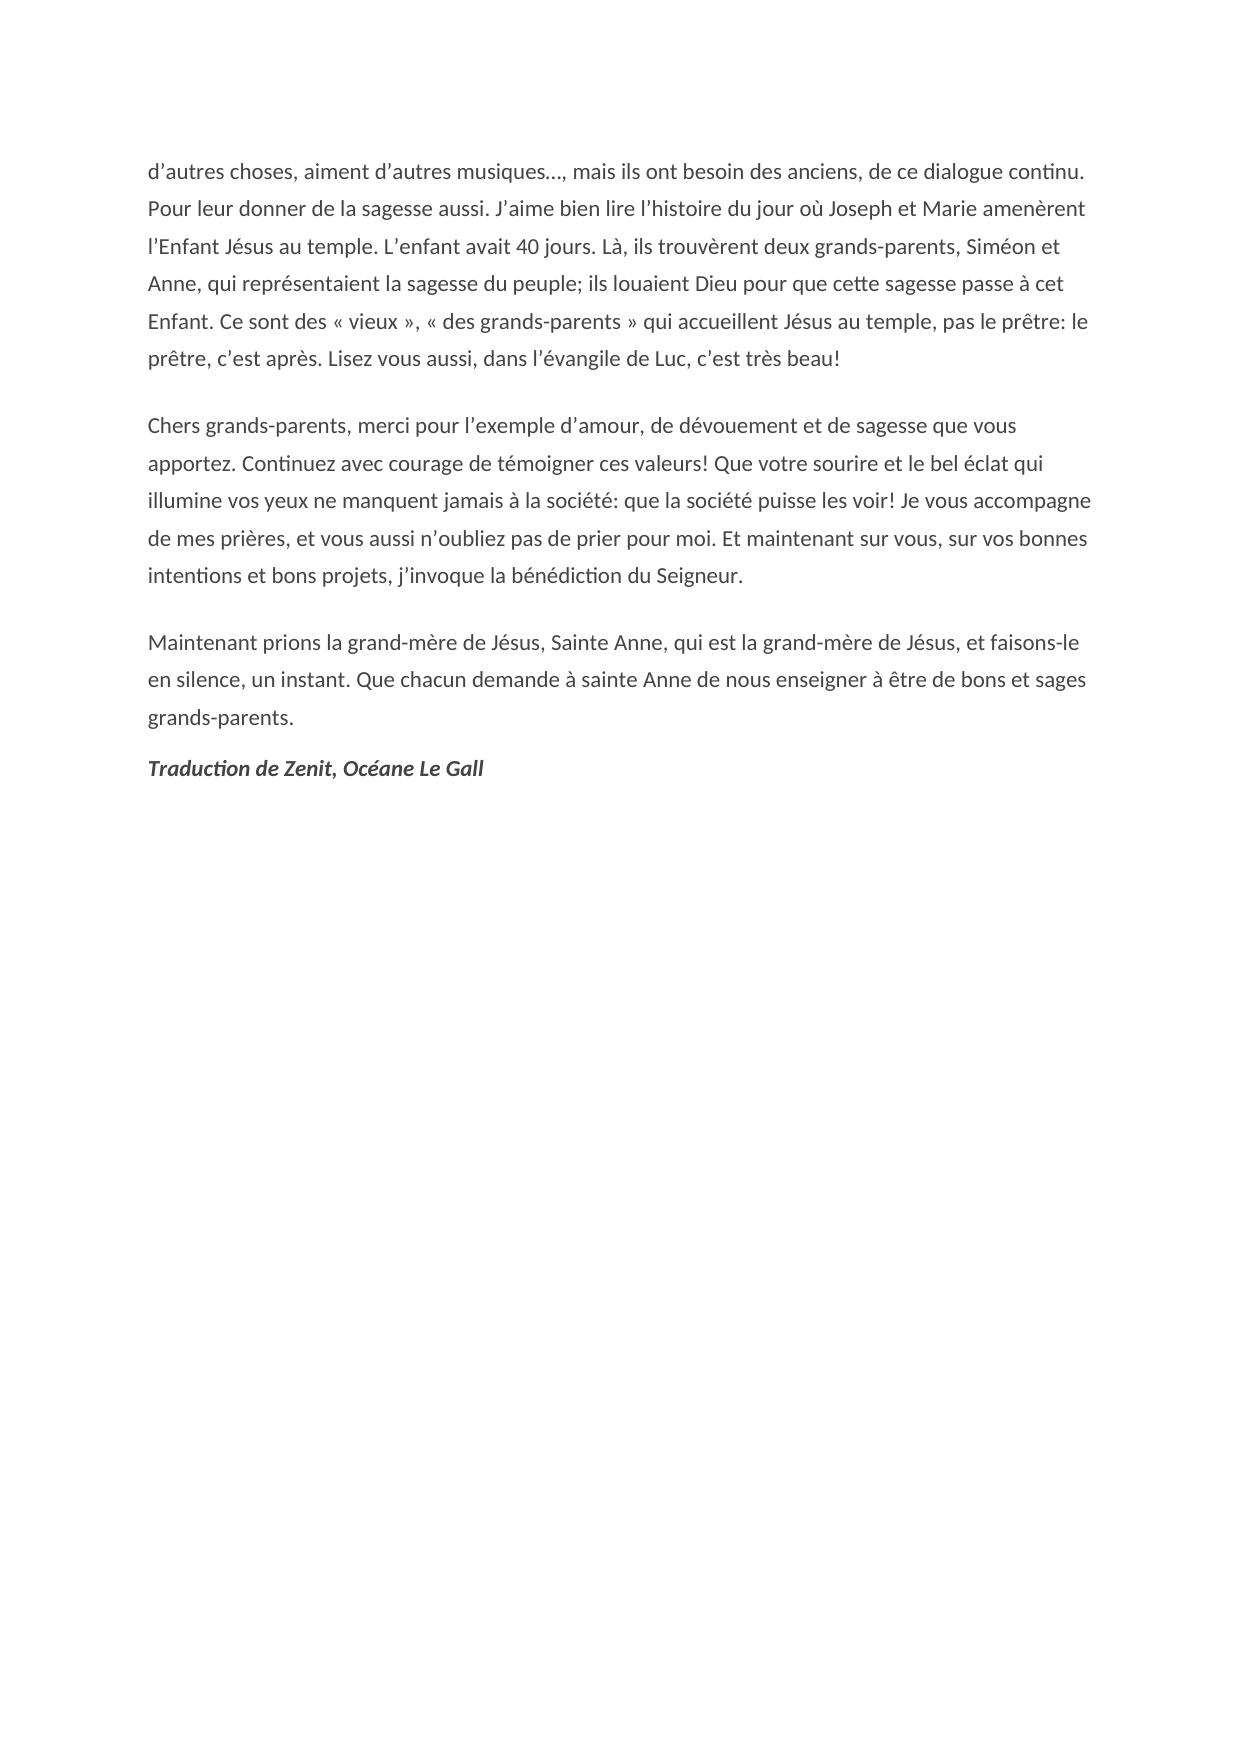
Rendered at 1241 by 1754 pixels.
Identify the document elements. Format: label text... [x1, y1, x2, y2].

text Maintenant prions la grand-mère de Jésus, Sainte Anne, qui est la grand-mère de Jésus, et faisons-le en silence, un instant. Que chacun demande à sainte Anne de nous enseigner à être de bons et sages grands-parents. [148, 618, 1093, 731]
text Chers grands-parents, merci pour l’exemple d’amour, de dévouement et de sagesse que vous apportez. Continuez avec courage de témoigner ces valeurs! Que votre sourire et le bel éclat qui illumine vos yeux ne manquent jamais à la société: que la société puisse les voir! Je vous accompagne de mes prières, et vous aussi n’oubliez pas de prier pour moi. Et maintenant sur vous, sur vos bonnes intentions et bons projets, j’invoque la bénédiction du Seigneur. [148, 402, 1093, 589]
text Traduction de Zenit, Océane Le Gall [148, 754, 1093, 782]
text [148, 148, 1093, 373]
